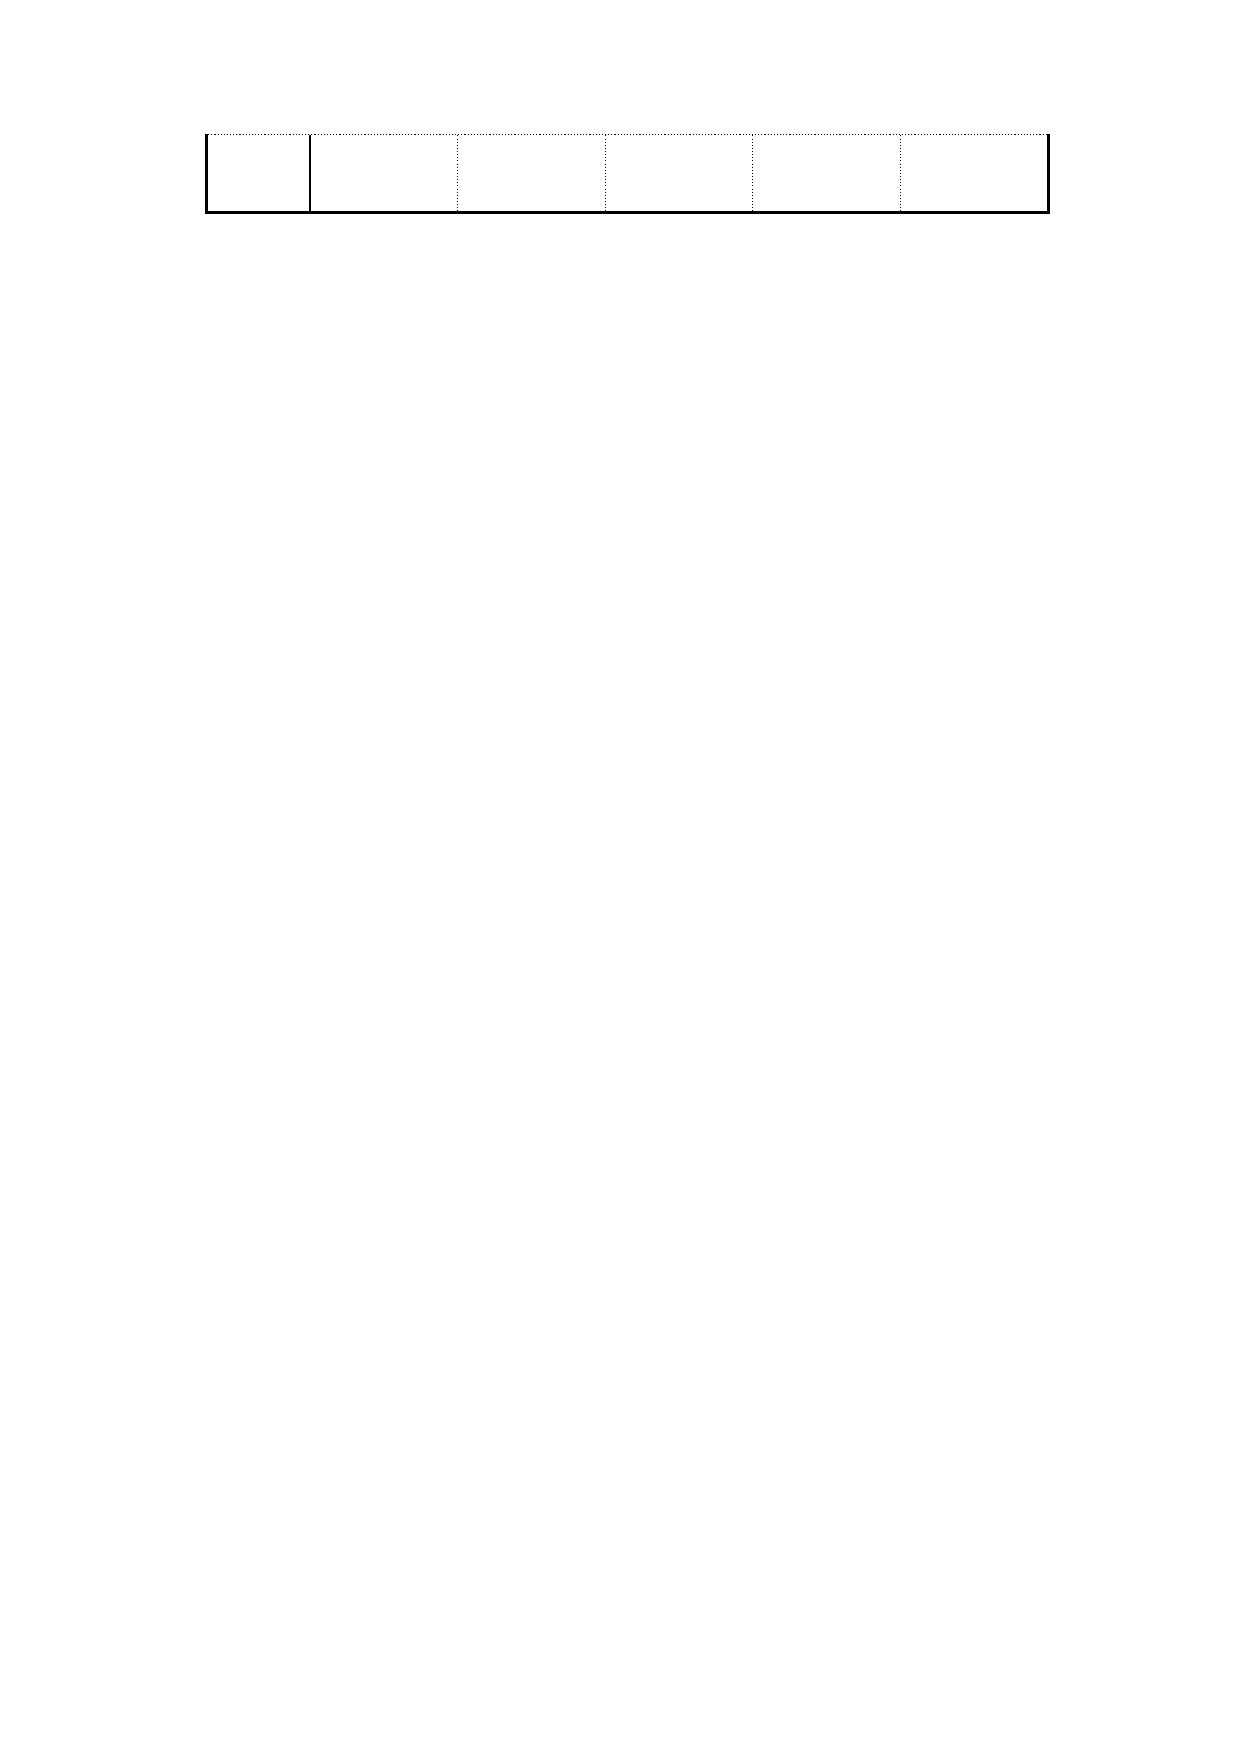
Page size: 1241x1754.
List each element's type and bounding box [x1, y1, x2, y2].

table_cell [458, 134, 605, 211]
table_cell [605, 134, 753, 211]
table_cell [753, 134, 901, 211]
table_cell [208, 134, 310, 211]
table_cell [901, 134, 1047, 211]
table_cell [310, 134, 458, 211]
